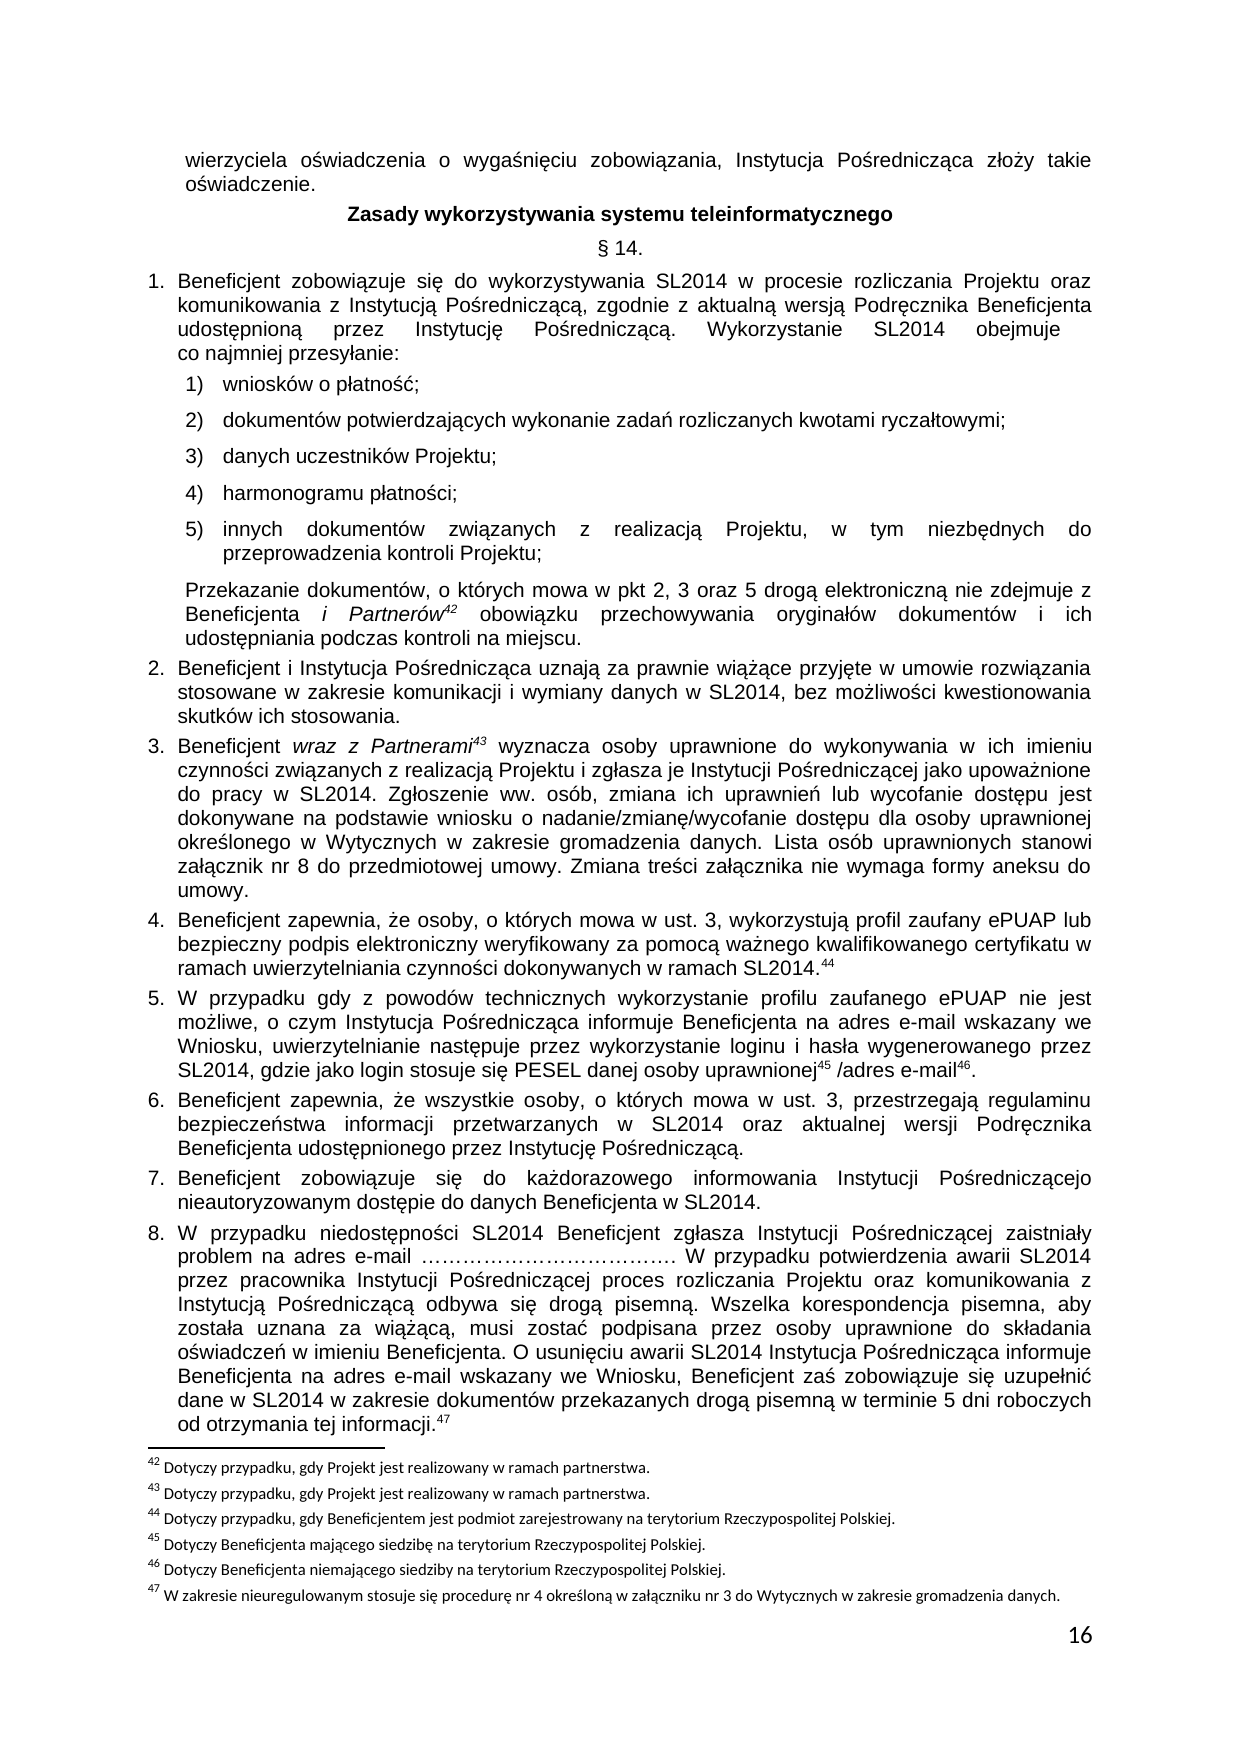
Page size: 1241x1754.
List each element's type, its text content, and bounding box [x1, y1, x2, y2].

list Beneficjent i Instytucja Pośrednicząca uznają za prawnie wiążące przyjęte w umowie rozwiązania stosowane w zakresie komunikacji i wymiany danych w SL2014, bez możliwości kwestionowania skutków ich stosowania. [148, 656, 1092, 728]
list harmonogramu płatności; [185, 481, 1092, 505]
list W przypadku niedostępności SL2014 Beneficjent zgłasza Instytucji Pośredniczącej zaistniały problem na adres e-mail ………………………………. W przypadku potwierdzenia awarii SL2014 przez pracownika Instytucji Pośredniczącej proces rozliczania Projektu oraz komunikowania z Instytucją Pośredniczącą odbywa się drogą pisemną. Wszelka korespondencja pisemna, aby została uznana za wiążącą, musi zostać podpisana przez osoby uprawnione do składania oświadczeń w imieniu Beneficjenta. O usunięciu awarii SL2014 Instytucja Pośrednicząca informuje Beneficjenta na adres e-mail wskazany we Wniosku, Beneficjent zaś zobowiązuje się uzupełnić dane w SL2014 w zakresie dokumentów przekazanych drogą pisemną w terminie 5 dni roboczych od otrzymania tej informacji. [148, 1220, 1092, 1436]
list Beneficjent zapewnia, że wszystkie osoby, o których mowa w ust. 3, przestrzegają regulaminu bezpieczeństwa informacji przetwarzanych w SL2014 oraz aktualnej wersji Podręcznika Beneficjenta udostępnionego przez Instytucję Pośredniczącą. [148, 1088, 1092, 1160]
list danych uczestników Projektu; [185, 444, 1092, 468]
text Zasady wykorzystywania systemu teleinformatycznego [148, 202, 1092, 226]
text Przekazanie dokumentów, o których mowa w pkt 2, 3 oraz 5 drogą elektroniczną nie zdejmuje z Beneficjenta i Partnerów obowiązku przechowywania oryginałów dokumentów i ich udostępniania podczas kontroli na miejscu. [185, 578, 1092, 649]
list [148, 148, 1092, 196]
list Beneficjent wraz z Partnerami wyznacza osoby uprawnione do wykonywania w ich imieniu czynności związanych z realizacją Projektu i zgłasza je Instytucji Pośredniczącej jako upoważnione do pracy w SL2014. Zgłoszenie ww. osób, zmiana ich uprawnień lub wycofanie dostępu jest dokonywane na podstawie wniosku o nadanie/zmianę/wycofanie dostępu dla osoby uprawnionej określonego w Wytycznych w zakresie gromadzenia danych. Lista osób uprawnionych stanowi załącznik nr 8 do przedmiotowej umowy. Zmiana treści załącznika nie wymaga formy aneksu do umowy. [148, 734, 1092, 902]
list W przypadku gdy z powodów technicznych wykorzystanie profilu zaufanego ePUAP nie jest możliwe, o czym Instytucja Pośrednicząca informuje Beneficjenta na adres e-mail wskazany we Wniosku, uwierzytelnianie następuje przez wykorzystanie loginu i hasła wygenerowanego przez SL2014, gdzie jako login stosuje się PESEL danej osoby uprawnionej /adres e-mail. [148, 986, 1092, 1082]
list Beneficjent zapewnia, że osoby, o których mowa w ust. 3, wykorzystują profil zaufany ePUAP lub bezpieczny podpis elektroniczny weryfikowany za pomocą ważnego kwalifikowanego certyfikatu w ramach uwierzytelniania czynności dokonywanych w ramach SL2014. [148, 908, 1092, 980]
list dokumentów potwierdzających wykonanie zadań rozliczanych kwotami ryczałtowymi; [185, 408, 1092, 432]
list innych dokumentów związanych z realizacją Projektu, w tym niezbędnych do przeprowadzenia kontroli Projektu; [185, 517, 1092, 565]
list wniosków o płatność; [185, 371, 1092, 395]
list Beneficjent zobowiązuje się do wykorzystywania SL2014 w procesie rozliczania Projektu oraz komunikowania z Instytucją Pośredniczącą, zgodnie z aktualną wersją Podręcznika Beneficjenta udostępnioną przez Instytucję Pośredniczącą. Wykorzystanie SL2014 obejmuje co najmniej przesyłanie: [148, 269, 1092, 365]
list Beneficjent zobowiązuje się do każdorazowego informowania Instytucji Pośredniczącejo nieautoryzowanym dostępie do danych Beneficjenta w SL2014. [148, 1166, 1092, 1214]
text § 14. [148, 236, 1092, 259]
